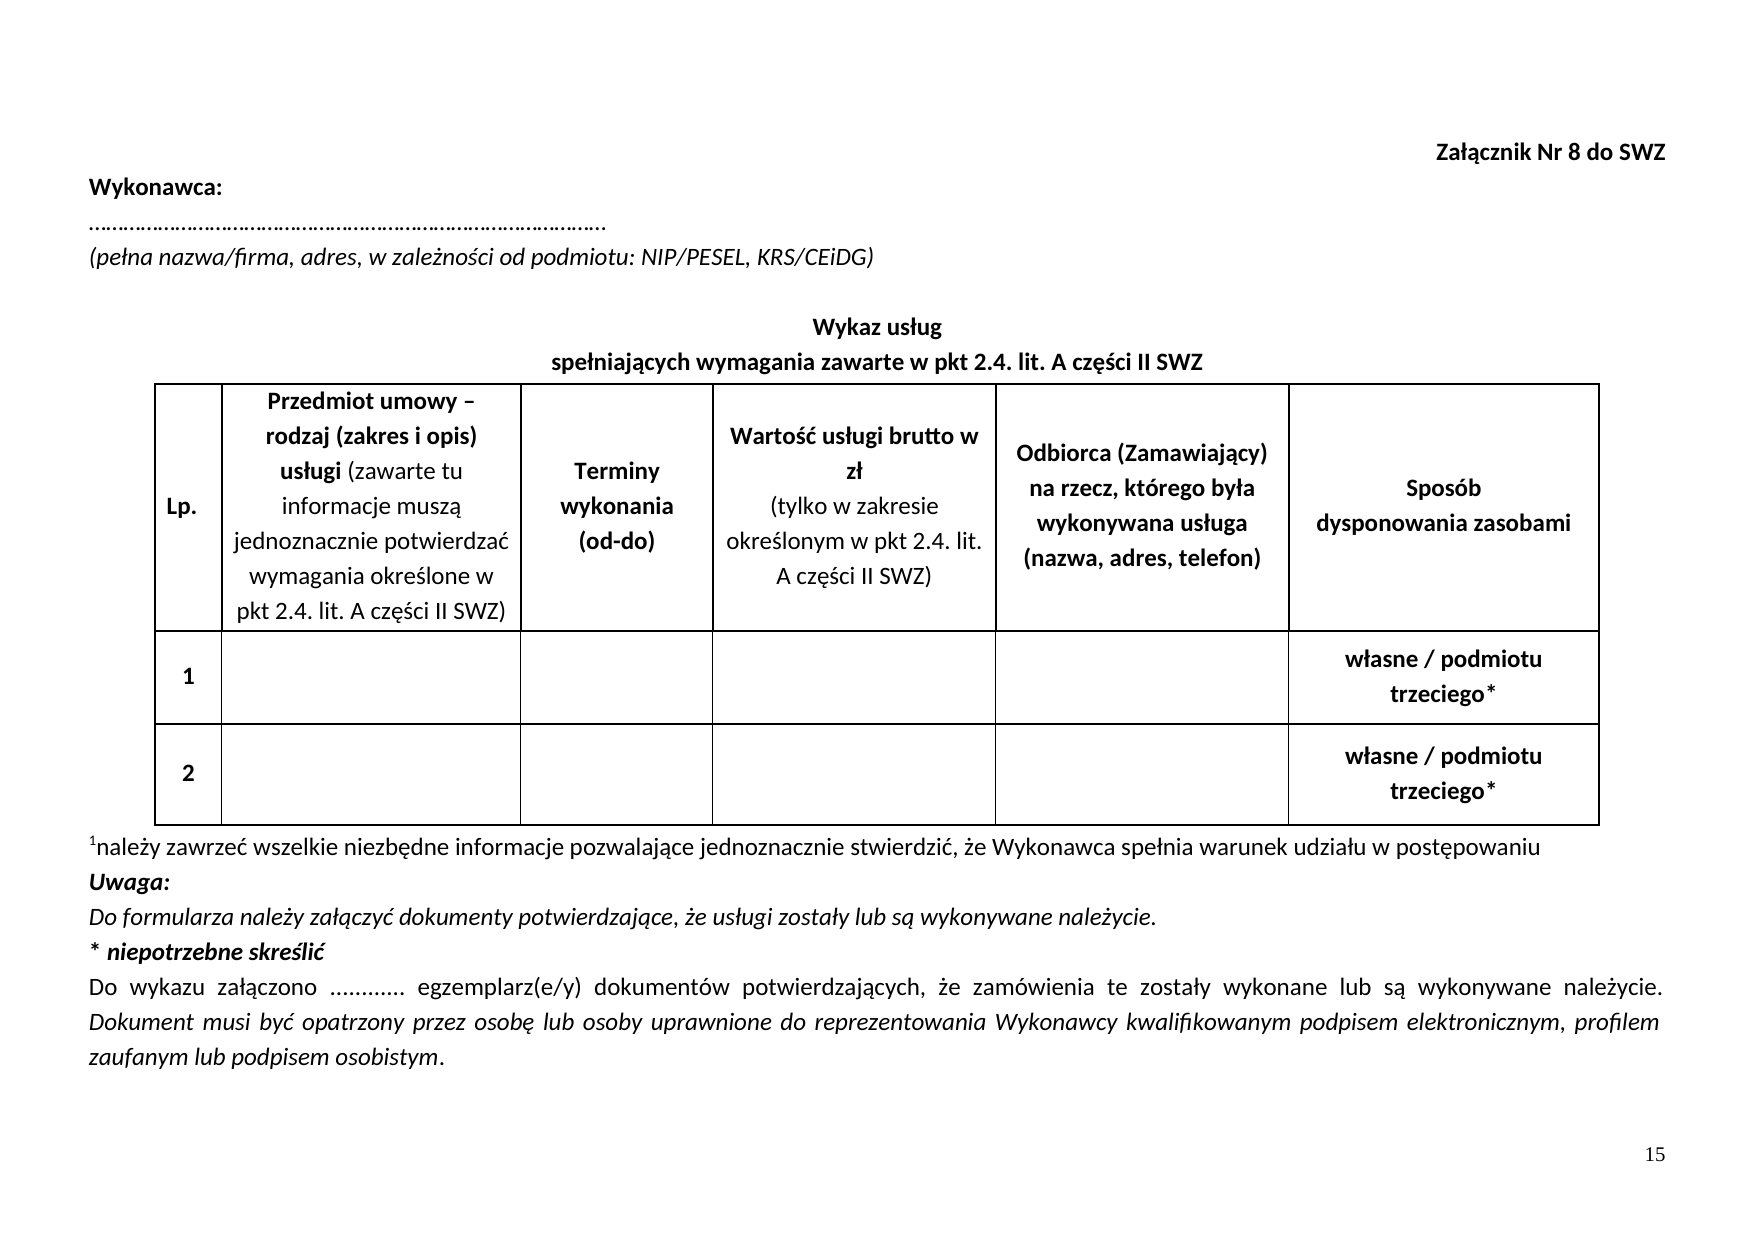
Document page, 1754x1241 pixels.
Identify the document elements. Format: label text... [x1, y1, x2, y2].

table_cell [222, 725, 520, 824]
text Wykonawca: [89, 171, 1665, 201]
table_header Terminy wykonania (od-do) [522, 385, 712, 630]
text Do formularza należy załączyć dokumenty potwierdzające, że usługi zostały lub są wykonywane należycie. [89, 901, 1665, 931]
table_header Sposób dysponowania zasobami [1290, 385, 1598, 630]
table_cell 2 [156, 725, 221, 824]
table_cell [713, 725, 995, 824]
table_cell [996, 725, 1288, 824]
table_cell [713, 632, 995, 723]
table_cell [521, 632, 712, 723]
text Uwaga: [89, 866, 1665, 896]
table_header Lp. [156, 385, 221, 630]
table_cell [222, 632, 520, 723]
table_cell [521, 725, 712, 824]
text spełniających wymagania zawarte w pkt 2.4. lit. A części II SWZ [89, 346, 1665, 376]
text 1należy zawrzeć wszelkie niezbędne informacje pozwalające jednoznacznie stwierdzić, że Wykonawca spełnia warunek udziału w postępowaniu [89, 385, 1665, 861]
table_cell własne / podmiotu trzeciego* [1289, 725, 1598, 824]
text Załącznik Nr 8 do SWZ [1123, 136, 1665, 166]
table_header Odbiorca (Zamawiający) na rzecz, którego była wykonywana usługa (nazwa, adres, telefon) [997, 385, 1288, 630]
text * niepotrzebne skreślić [89, 936, 1660, 966]
table_header Przedmiot umowy – rodzaj (zakres i opis) usługi (zawarte tu informacje muszą jednoznacznie potwierdzać wymagania określone w pkt 2.4. lit. A części II SWZ) [223, 385, 520, 630]
text (pełna nazwa/firma, adres, w zależności od podmiotu: NIP/PESEL, KRS/CEiDG) [89, 241, 1045, 271]
text Do wykazu załączono ............ egzemplarz(e/y) dokumentów potwierdzających, że zamówienia te zostały wykonane lub są wykonywane należycie. Dokument musi być opatrzony przez osobę lub osoby uprawnione do reprezentowania Wykonawcy kwalifikowanym podpisem elektronicznym, profilem zaufanym lub podpisem osobistym. [89, 971, 1665, 1071]
table_cell [996, 632, 1288, 723]
text ……………………………………………………………………………… [89, 206, 1045, 236]
table_cell 1 [156, 632, 221, 723]
table_cell własne / podmiotu trzeciego* [1289, 632, 1598, 723]
text Wykaz usług [89, 311, 1665, 341]
table_header Wartość usługi brutto w zł (tylko w zakresie określonym w pkt 2.4. lit. A części II SWZ) [714, 385, 995, 630]
